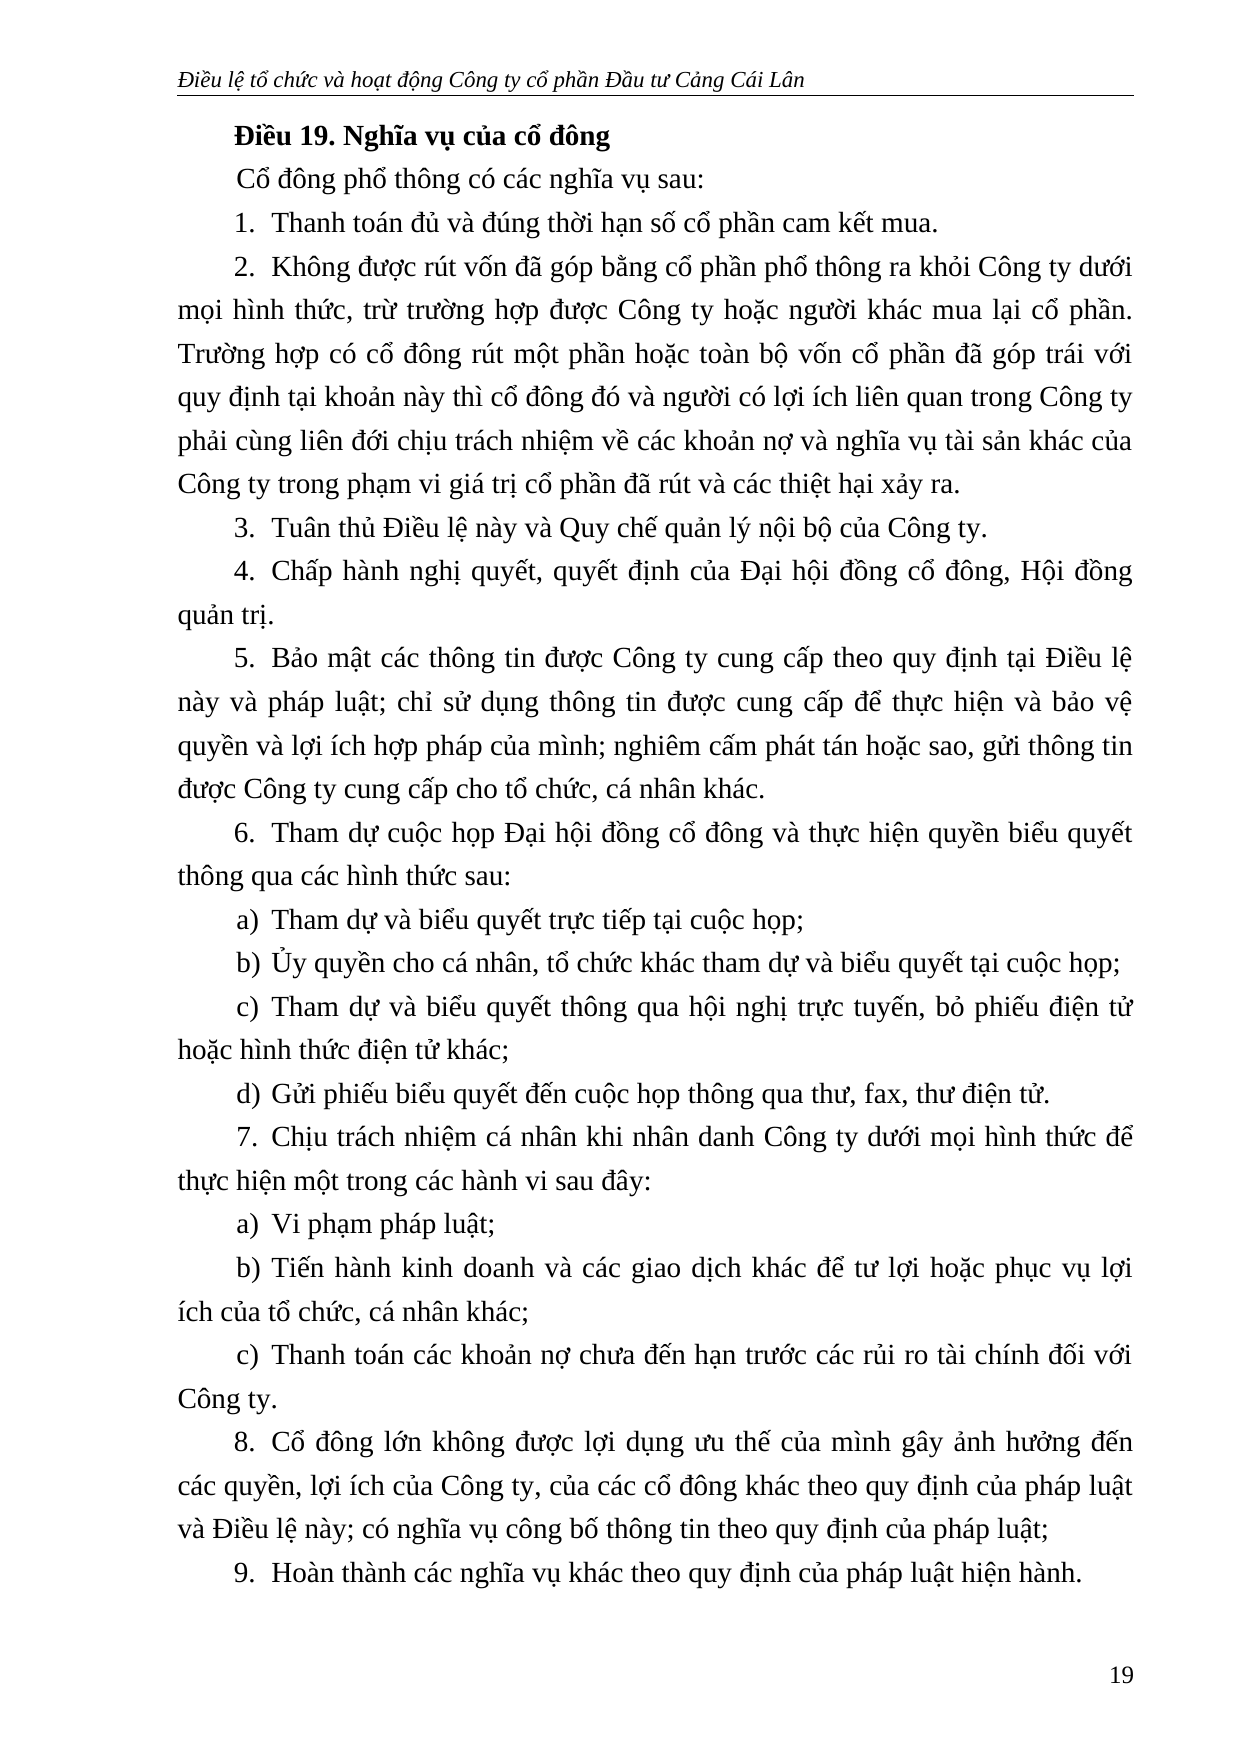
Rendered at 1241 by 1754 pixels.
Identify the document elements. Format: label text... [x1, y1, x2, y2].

list Chịu trách nhiệm cá nhân khi nhân danh Công ty dưới mọi hình thức để thực hiện một trong các hành vi sau đây: [177, 1119, 1134, 1197]
list Gửi phiếu biểu quyết đến cuộc họp thông qua thư, fax, thư điện tử. [177, 1076, 1134, 1109]
list Thanh toán đủ và đúng thời hạn số cổ phần cam kết mua. [177, 205, 1134, 239]
list Tham dự và biểu quyết trực tiếp tại cuộc họp; [177, 902, 1134, 935]
list Cổ đông lớn không được lợi dụng ưu thế của mình gây ảnh hưởng đến các quyền, lợi ích của Công ty, của các cổ đông khác theo quy định của pháp luật và Điều lệ này; có nghĩa vụ công bố thông tin theo quy định của pháp luật; [177, 1424, 1134, 1545]
list Tham dự và biểu quyết thông qua hội nghị trực tuyến, bỏ phiếu điện tử hoặc hình thức điện tử khác; [177, 989, 1134, 1066]
text Cổ đông phổ thông có các nghĩa vụ sau: [177, 162, 1134, 195]
list Không được rút vốn đã góp bằng cổ phần phổ thông ra khỏi Công ty dưới mọi hình thức, trừ trường hợp được Công ty hoặc người khác mua lại cổ phần. Trường hợp có cổ đông rút một phần hoặc toàn bộ vốn cổ phần đã góp trái với quy định tại khoản này thì cổ đông đó và người có lợi ích liên quan trong Công ty phải cùng liên đới chịu trách nhiệm về các khoản nợ và nghĩa vụ tài sản khác của Công ty trong phạm vi giá trị cổ phần đã rút và các thiệt hại xảy ra. [177, 249, 1134, 500]
list Tham dự cuộc họp Đại hội đồng cổ đông và thực hiện quyền biểu quyết thông qua các hình thức sau: [177, 815, 1134, 892]
list Bảo mật các thông tin được Công ty cung cấp theo quy định tại Điều lệ này và pháp luật; chỉ sử dụng thông tin được cung cấp để thực hiện và bảo vệ quyền và lợi ích hợp pháp của mình; nghiêm cấm phát tán hoặc sao, gửi thông tin được Công ty cung cấp cho tổ chức, cá nhân khác. [177, 641, 1134, 805]
list Tiến hành kinh doanh và các giao dịch khác để tư lợi hoặc phục vụ lợi ích của tổ chức, cá nhân khác; [177, 1250, 1134, 1327]
list Tuân thủ Điều lệ này và Quy chế quản lý nội bộ của Công ty. [177, 510, 1134, 543]
list Vi phạm pháp luật; [177, 1207, 1134, 1240]
subtitle Điều 19. Nghĩa vụ của cổ đông [177, 118, 1134, 152]
list Ủy quyền cho cá nhân, tổ chức khác tham dự và biểu quyết tại cuộc họp; [177, 945, 1134, 979]
list Chấp hành nghị quyết, quyết định của Đại hội đồng cổ đông, Hội đồng quản trị. [177, 553, 1134, 631]
list Hoàn thành các nghĩa vụ khác theo quy định của pháp luật hiện hành. [177, 1555, 1134, 1588]
list Thanh toán các khoản nợ chưa đến hạn trước các rủi ro tài chính đối với Công ty. [177, 1337, 1134, 1414]
